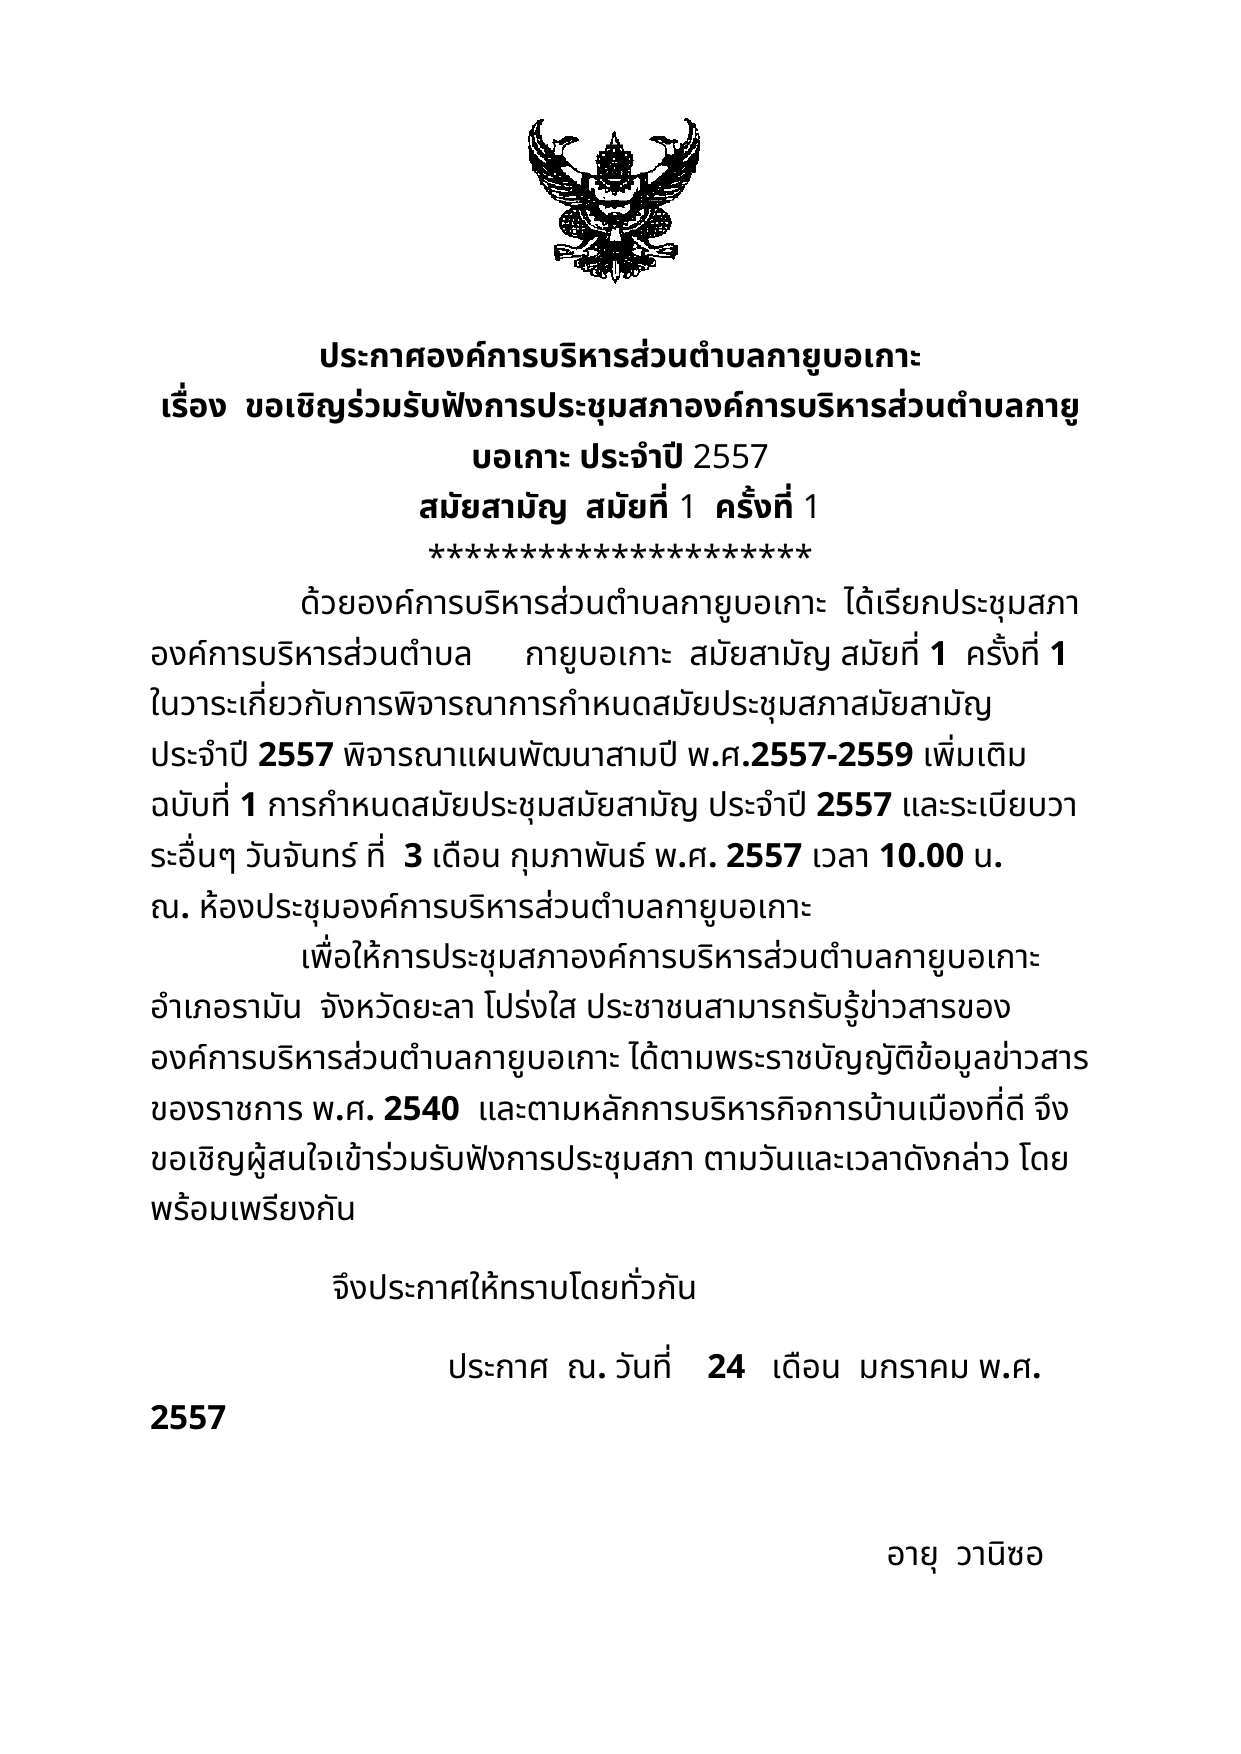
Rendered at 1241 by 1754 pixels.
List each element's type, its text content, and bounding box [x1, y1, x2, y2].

text อายุ วานิซอ [150, 1530, 1090, 1580]
text เรื่อง ขอเชิญร่วมรับฟังการประชุมสภาองค์การบริหารส่วนตำบลกายูบอเกาะ ประจำปี 2557 [150, 382, 1090, 483]
text ********************* [150, 534, 1090, 579]
text ประกาศองค์การบริหารส่วนตำบลกายูบอเกาะ [150, 332, 1090, 382]
text ประกาศ ณ. วันที่ 24 เดือน มกราคม พ.ศ. 2557 [150, 1343, 1090, 1439]
text จึงประกาศให้ทราบโดยทั่วกัน [150, 1264, 1090, 1315]
text ด้วยองค์การบริหารส่วนตำบลกายูบอเกาะ ได้เรียกประชุมสภาองค์การบริหารส่วนตำบล กายูบอเกาะ สมัยสามัญ สมัยที่ 1 ครั้งที่ 1 ในวาระเกี่ยวกับการพิจารณาการกำหนดสมัยประชุมสภาสมัยสามัญ ประจำปี 2557 พิจารณาแผนพัฒนาสามปี พ.ศ.2557-2559 เพิ่มเติม ฉบับที่ 1 การกำหนดสมัยประชุมสมัยสามัญ ประจำปี 2557 และระเบียบวาระอื่นๆ วันจันทร์ ที่ 3 เดือน กุมภาพันธ์ พ.ศ. 2557 เวลา 10.00 น. ณ. ห้องประชุมองค์การบริหารส่วนตำบลกายูบอเกาะ [150, 579, 1090, 933]
text สมัยสามัญ สมัยที่ 1 ครั้งที่ 1 [150, 483, 1090, 534]
picture [525, 116, 703, 286]
text เพื่อให้การประชุมสภาองค์การบริหารส่วนตำบลกายูบอเกาะ อำเภอรามัน จังหวัดยะลา โปร่งใส ประชาชนสามารถรับรู้ข่าวสารขององค์การบริหารส่วนตำบลกายูบอเกาะ ได้ตามพระราชบัญญัติข้อมูลข่าวสารของราชการ พ.ศ. 2540 และตามหลักการบริหารกิจการบ้านเมืองที่ดี จึงขอเชิญผู้สนใจเข้าร่วมรับฟังการประชุมสภา ตามวันและเวลาดังกล่าว โดยพร้อมเพรียงกัน [150, 933, 1090, 1236]
